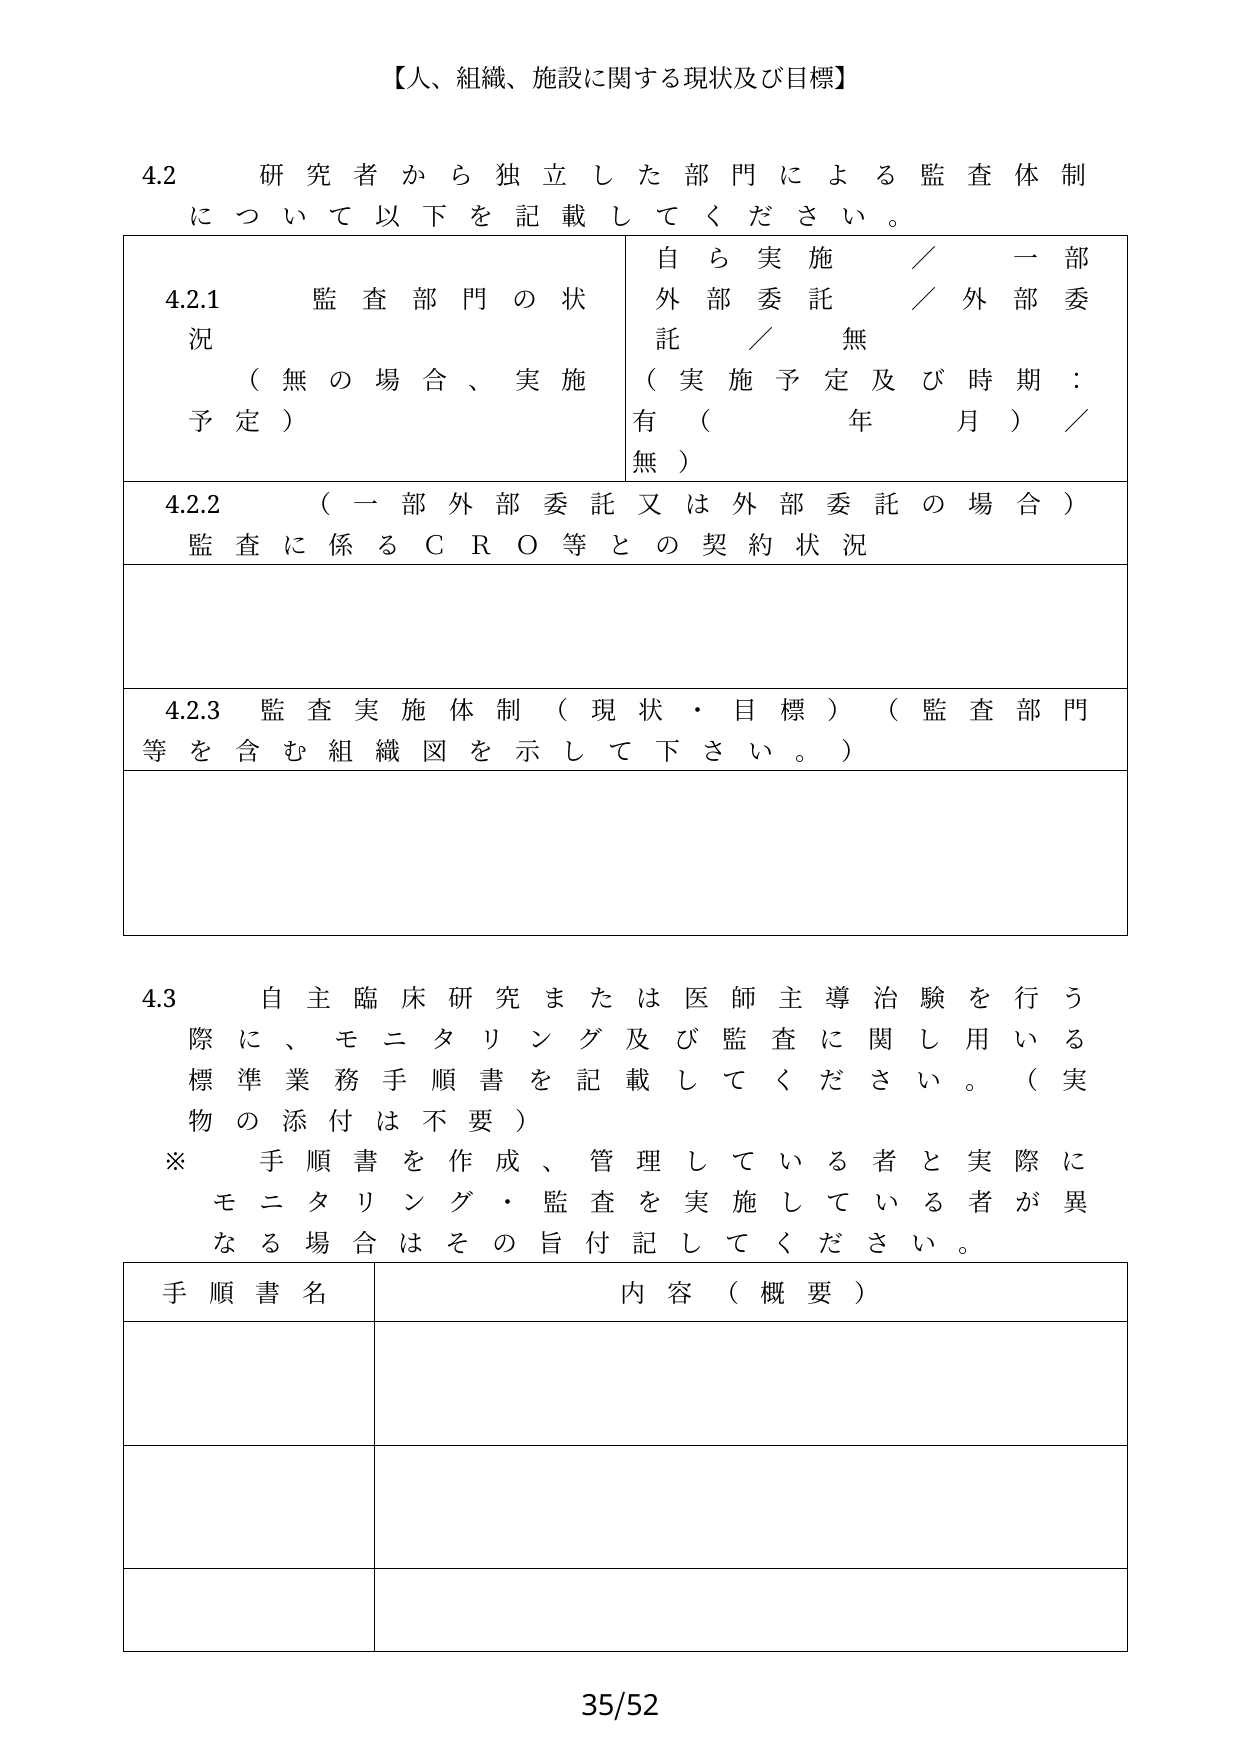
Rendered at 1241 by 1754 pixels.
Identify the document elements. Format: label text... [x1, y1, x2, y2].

table_cell [124, 1569, 374, 1651]
text 4.2 研究者から独立した部門による監査体制について以下を記載してください。 [142, 153, 1110, 235]
table_cell 4.2.3 監査実施体制（現状・目標）（監査部門等を含む組織図を示して下さい。） [124, 689, 1127, 770]
table_cell 4.2.2 （一部外部委託又は外部委託の場合）監査に係るＣＲＯ等との契約状況 [124, 482, 1127, 564]
table_header 4.2.1 監査部門の状況 （無の場合、実施予定） [124, 236, 625, 481]
table_cell [124, 1446, 374, 1568]
table_header 内容（概要） [375, 1263, 1127, 1321]
table_cell [375, 1569, 1127, 1651]
text 4.3 自主臨床研究または医師主導治験を行う際に、モニタリング及び監査に関し用いる標準業務手順書を記載してください。（実物の添付は不要） [142, 976, 1110, 1140]
table_header 自ら実施 ／ 一部外部委託 ／外部委託 ／ 無 （実施予定及び時期：有（ 年 月）／無） [626, 236, 1127, 481]
table_cell [124, 1322, 374, 1445]
table_cell [375, 1322, 1127, 1445]
text ※ 手順書を作成、管理している者と実際にモニタリング・監査を実施している者が異なる場合はその旨付記してください。 [165, 1140, 1110, 1262]
table_cell [124, 565, 1127, 687]
table_cell [375, 1446, 1127, 1568]
table_cell [124, 771, 1127, 934]
table_header 手順書名 [124, 1263, 374, 1321]
